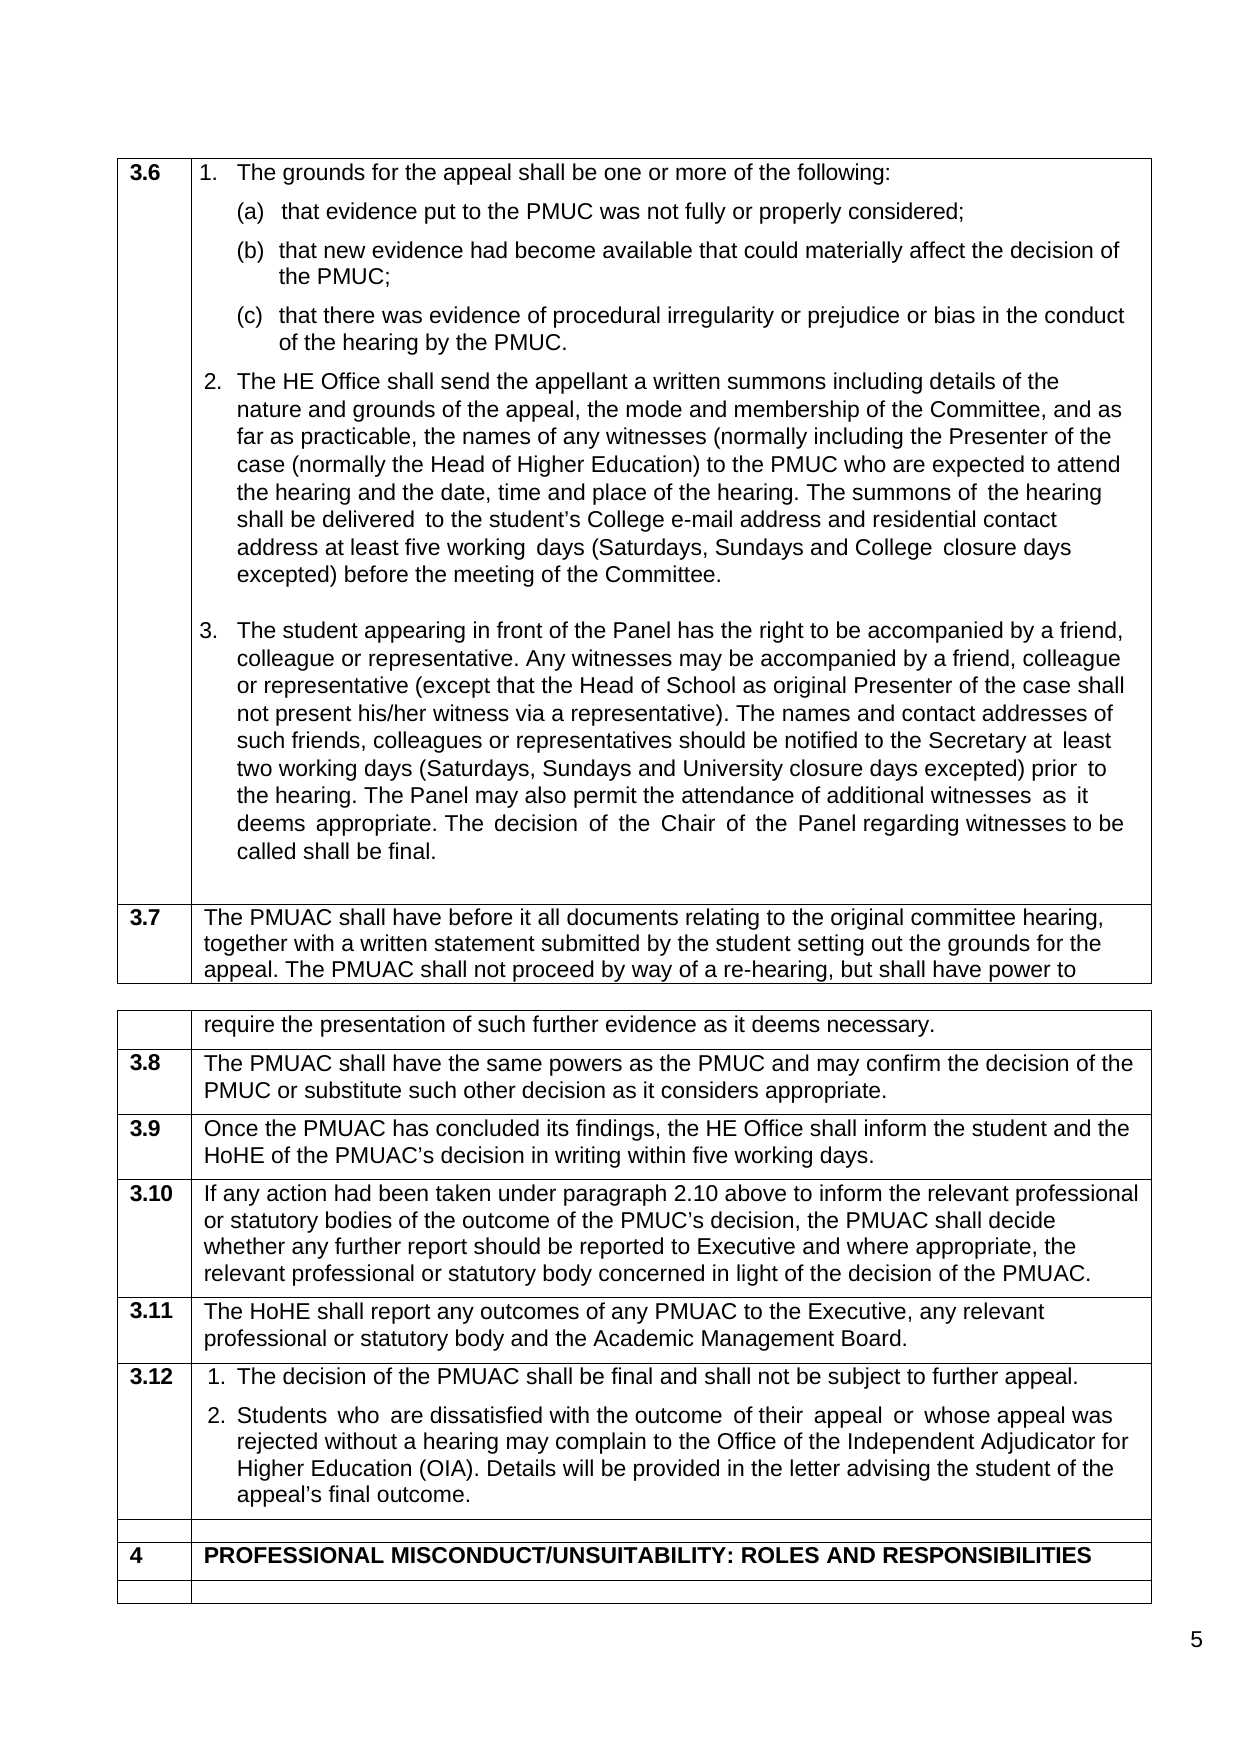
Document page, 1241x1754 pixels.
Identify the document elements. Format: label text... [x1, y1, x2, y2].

table_cell 4 [118, 1543, 191, 1580]
table_cell 3.10 [118, 1180, 191, 1297]
table_header [118, 1011, 191, 1049]
table_cell PROFESSIONAL MISCONDUCT/UNSUITABILITY: ROLES AND RESPONSIBILITIES [192, 1543, 1151, 1580]
table_cell The decision of the PMUAC shall be final and shall not be subject to further appeal. Students who are dissatisfied with the outcome of their appeal or whose appeal was rejected without a hearing may complain to the Office of the Independent Adjudicator for Higher Education (OIA). Details will be provided in the letter advising the student of the appeal’s final outcome. [192, 1364, 1151, 1519]
table_cell 3.9 [118, 1115, 191, 1179]
table_cell [118, 1520, 191, 1542]
table_cell 3.12 [118, 1364, 191, 1519]
table_cell 3.7 [118, 905, 191, 983]
table_cell 3.6 [118, 159, 191, 904]
table_cell The grounds for the appeal shall be one or more of the following: that evidence put to the PMUC was not fully or properly considered; that new evidence had become available that could materially affect the decision of the PMUC; that there was evidence of procedural irregularity or prejudice or bias in the conduct of the hearing by the PMUC. The HE Office shall send the appellant a written summons including details of the nature and grounds of the appeal, the mode and membership of the Committee, and as far as practicable, the names of any witnesses (normally including the Presenter of the case (normally the Head of Higher Education) to the PMUC who are expected to attend the hearing and the date, time and place of the hearing. The summons of the hearing shall be delivered to the student’s College e-mail address and residential contact address at least five working days (Saturdays, Sundays and College closure days excepted) before the meeting of the Committee. The student appearing in front of the Panel has the right to be accompanied by a friend, colleague or representative. Any witnesses may be accompanied by a friend, colleague or representative (except that the Head of School as original Presenter of the case shall not present his/her witness via a representative). The names and contact addresses of such friends, colleagues or representatives should be notified to the Secretary at least two working days (Saturdays, Sundays and University closure days excepted) prior to the hearing. The Panel may also permit the attendance of additional witnesses as it deems appropriate. The decision of the Chair of the Panel regarding witnesses to be called shall be final. [192, 159, 1151, 904]
table_cell 3.11 [118, 1298, 191, 1362]
table_cell [118, 1581, 191, 1603]
table_header require the presentation of such further evidence as it deems necessary. [192, 1011, 1151, 1049]
table_cell Once the PMUAC has concluded its findings, the HE Office shall inform the student and the HoHE of the PMUAC’s decision in writing within five working days. [192, 1115, 1151, 1179]
table_cell 3.8 [118, 1050, 191, 1114]
table_cell The PMUAC shall have before it all documents relating to the original committee hearing, together with a written statement submitted by the student setting out the grounds for the appeal. The PMUAC shall not proceed by way of a re-hearing, but shall have power to [192, 905, 1151, 983]
table_cell The PMUAC shall have the same powers as the PMUC and may confirm the decision of the PMUC or substitute such other decision as it considers appropriate. [192, 1050, 1151, 1114]
table_cell [192, 1520, 1151, 1542]
table_cell If any action had been taken under paragraph 2.10 above to inform the relevant professional or statutory bodies of the outcome of the PMUC’s decision, the PMUAC shall decide whether any further report should be reported to Executive and where appropriate, the relevant professional or statutory body concerned in light of the decision of the PMUAC. [192, 1180, 1151, 1297]
table_cell The HoHE shall report any outcomes of any PMUAC to the Executive, any relevant professional or statutory body and the Academic Management Board. [192, 1298, 1151, 1362]
table_cell [192, 1581, 1151, 1603]
